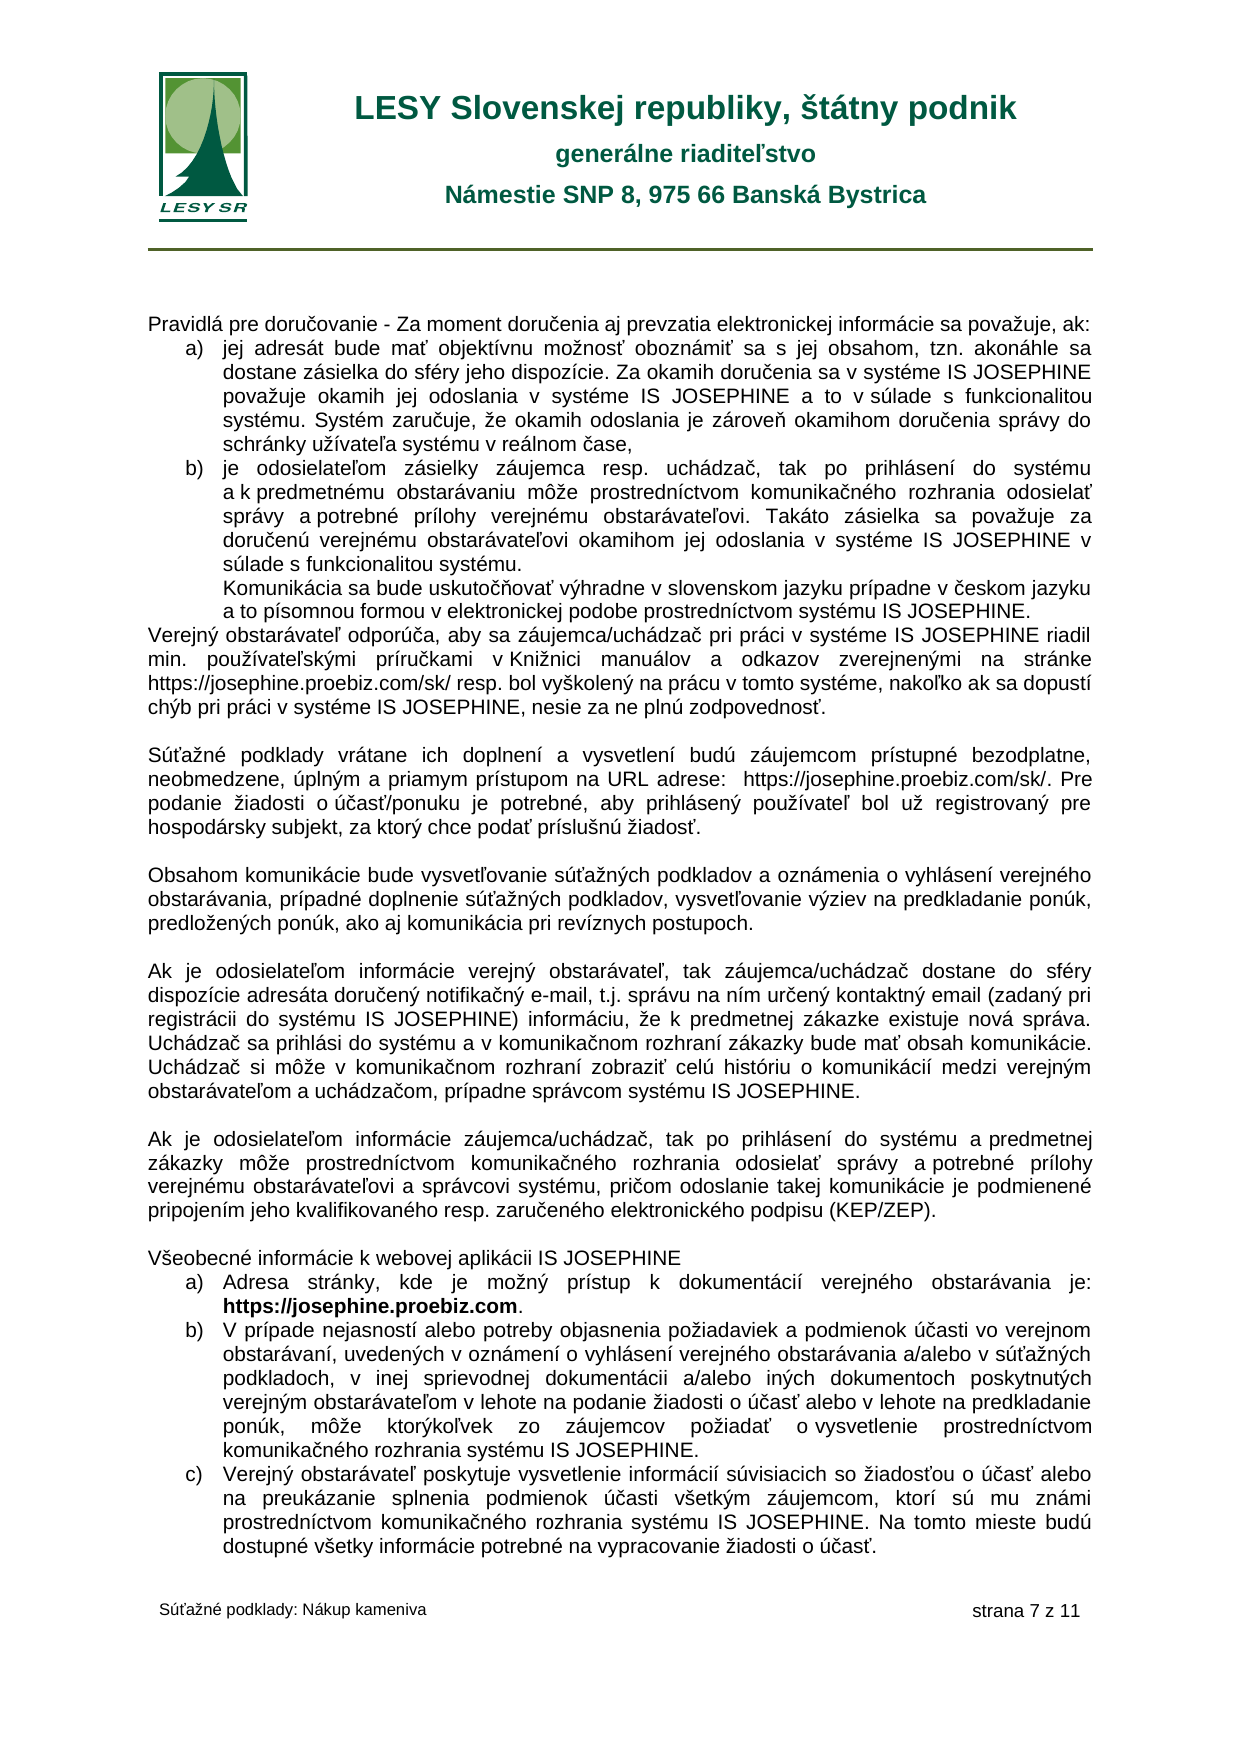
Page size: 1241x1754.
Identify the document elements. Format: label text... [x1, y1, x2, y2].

list jej adresát bude mať objektívnu možnosť oboznámiť sa s jej obsahom, tzn. akonáhle sa dostane zásielka do sféry jeho dispozície. Za okamih doručenia sa v systéme IS JOSEPHINE považuje okamih jej odoslania v systéme IS JOSEPHINE a to v súlade s funkcionalitou systému. Systém zaručuje, že okamih odoslania je zároveň okamihom doručenia správy do schránky užívateľa systému v reálnom čase, [185, 336, 1093, 456]
list je odosielateľom zásielky záujemca resp. uchádzač, tak po prihlásení do systému a k predmetnému obstarávaniu môže prostredníctvom komunikačného rozhrania odosielať správy a potrebné prílohy verejnému obstarávateľovi. Takáto zásielka sa považuje za doručenú verejnému obstarávateľovi okamihom jej odoslania v systéme IS JOSEPHINE v súlade s funkcionalitou systému. [185, 456, 1093, 575]
text Obsahom komunikácie bude vysvetľovanie súťažných podkladov a oznámenia o vyhlásení verejného obstarávania, prípadné doplnenie súťažných podkladov, vysvetľovanie výziev na predkladanie ponúk, predložených ponúk, ako aj komunikácia pri revíznych postupoch. [148, 863, 1093, 935]
text Súťažné podklady vrátane ich doplnení a vysvetlení budú záujemcom prístupné bezodplatne, neobmedzene, úplným a priamym prístupom na URL adrese: https://josephine.proebiz.com/sk/. Pre podanie žiadosti o účasť/ponuku je potrebné, aby prihlásený používateľ bol už registrovaný pre hospodársky subjekt, za ktorý chce podať príslušnú žiadosť. [148, 743, 1093, 839]
text Pravidlá pre doručovanie - Za moment doručenia aj prevzatia elektronickej informácie sa považuje, ak: [148, 312, 1093, 336]
list Adresa stránky, kde je možný prístup k dokumentácií verejného obstarávania je: https://josephine.proebiz.com. [185, 1270, 1093, 1318]
list Komunikácia sa bude uskutočňovať výhradne v slovenskom jazyku prípadne v českom jazyku a to písomnou formou v elektronickej podobe prostredníctvom systému IS JOSEPHINE. [223, 575, 1093, 623]
list Verejný obstarávateľ poskytuje vysvetlenie informácií súvisiacich so žiadosťou o účasť alebo na preukázanie splnenia podmienok účasti všetkým záujemcom, ktorí sú mu známi prostredníctvom komunikačného rozhrania systému IS JOSEPHINE. Na tomto mieste budú dostupné všetky informácie potrebné na vypracovanie žiadosti o účasť. [185, 1462, 1093, 1558]
list V prípade nejasností alebo potreby objasnenia požiadaviek a podmienok účasti vo verejnom obstarávaní, uvedených v oznámení o vyhlásení verejného obstarávania a/alebo v súťažných podkladoch, v inej sprievodnej dokumentácii a/alebo iných dokumentoch poskytnutých verejným obstarávateľom v lehote na podanie žiadosti o účasť alebo v lehote na predkladanie ponúk, môže ktorýkoľvek zo záujemcov požiadať o vysvetlenie prostredníctvom komunikačného rozhrania systému IS JOSEPHINE. [185, 1318, 1093, 1462]
text Všeobecné informácie k webovej aplikácii IS JOSEPHINE [148, 1246, 1093, 1270]
text Verejný obstarávateľ odporúča, aby sa záujemca/uchádzač pri práci v systéme IS JOSEPHINE riadil min. používateľskými príručkami v Knižnici manuálov a odkazov zverejnenými na stránke https://josephine.proebiz.com/sk/ resp. bol vyškolený na prácu v tomto systéme, nakoľko ak sa dopustí chýb pri práci v systéme IS JOSEPHINE, nesie za ne plnú zodpovednosť. [148, 623, 1093, 719]
text Ak je odosielateľom informácie verejný obstarávateľ, tak záujemca/uchádzač dostane do sféry dispozície adresáta doručený notifikačný e-mail, t.j. správu na ním určený kontaktný email (zadaný pri registrácii do systému IS JOSEPHINE) informáciu, že k predmetnej zákazke existuje nová správa. Uchádzač sa prihlási do systému a v komunikačnom rozhraní zákazky bude mať obsah komunikácie. Uchádzač si môže v komunikačnom rozhraní zobraziť celú históriu o komunikácií medzi verejným obstarávateľom a uchádzačom, prípadne správcom systému IS JOSEPHINE. [148, 959, 1093, 1102]
text Ak je odosielateľom informácie záujemca/uchádzač, tak po prihlásení do systému a predmetnej zákazky môže prostredníctvom komunikačného rozhrania odosielať správy a potrebné prílohy verejnému obstarávateľovi a správcovi systému, pričom odoslanie takej komunikácie je podmienené pripojením jeho kvalifikovaného resp. zaručeného elektronického podpisu (KEP/ZEP). [148, 1126, 1093, 1222]
